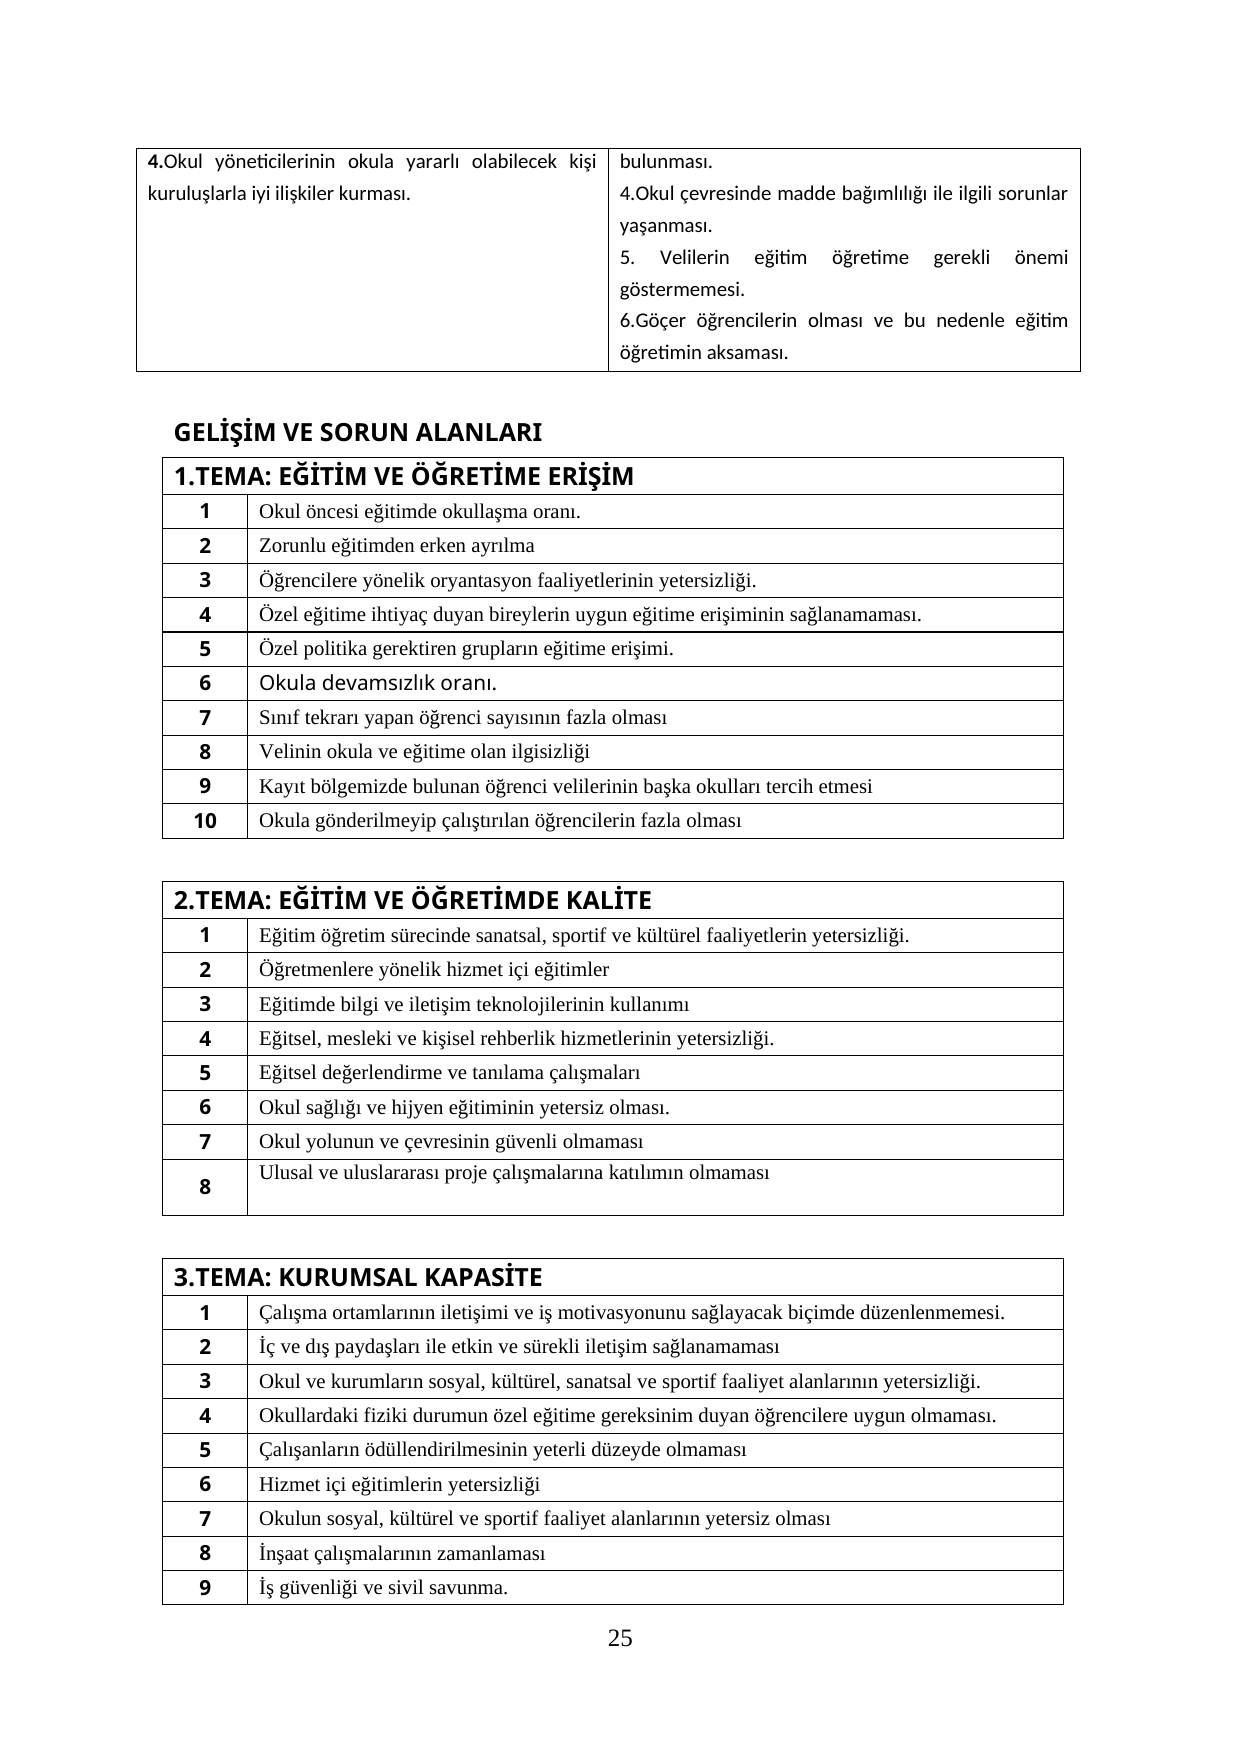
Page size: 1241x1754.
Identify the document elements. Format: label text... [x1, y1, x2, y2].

table_header 1.TEMA: EĞİTİM VE ÖĞRETİME ERİŞİM [163, 458, 1063, 494]
table_cell Eğitsel, mesleki ve kişisel rehberlik hizmetlerinin yetersizliği. [248, 1022, 1063, 1055]
table_cell 3 [163, 988, 247, 1021]
table_cell Eğitsel değerlendirme ve tanılama çalışmaları [248, 1056, 1063, 1090]
table_cell İç ve dış paydaşları ile etkin ve sürekli iletişim sağlanamaması [248, 1330, 1063, 1364]
table_cell Velinin okula ve eğitime olan ilgisizliği [248, 736, 1063, 769]
table_cell Çalışma ortamlarının iletişimi ve iş motivasyonunu sağlayacak biçimde düzenlenmemesi. [248, 1296, 1063, 1329]
table_cell İş güvenliği ve sivil savunma. [248, 1571, 1063, 1604]
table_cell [609, 149, 1080, 371]
table_cell 5 [163, 633, 247, 666]
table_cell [137, 149, 608, 371]
table_cell Eğitim öğretim sürecinde sanatsal, sportif ve kültürel faaliyetlerin yetersizliği. [248, 919, 1063, 952]
table_cell 9 [163, 770, 247, 803]
table_cell 7 [163, 1502, 247, 1536]
table_cell 2 [163, 953, 247, 987]
table_cell 2 [163, 529, 247, 563]
table_cell Ulusal ve uluslararası proje çalışmalarına katılımın olmaması [248, 1160, 1063, 1215]
table_cell Okul ve kurumların sosyal, kültürel, sanatsal ve sportif faaliyet alanlarının yetersizliği. [248, 1365, 1063, 1398]
table_header 3.TEMA: KURUMSAL KAPASİTE [163, 1259, 1063, 1295]
table_cell Okul öncesi eğitimde okullaşma oranı. [248, 495, 1063, 528]
table_cell Hizmet içi eğitimlerin yetersizliği [248, 1468, 1063, 1501]
table_cell Okullardaki fiziki durumun özel eğitime gereksinim duyan öğrencilere uygun olmaması. [248, 1399, 1063, 1432]
table_cell Kayıt bölgemizde bulunan öğrenci velilerinin başka okulları tercih etmesi [248, 770, 1063, 803]
table_cell 8 [163, 1160, 247, 1215]
table_cell Okula devamsızlık oranı. [248, 667, 1063, 700]
table_cell 4 [163, 1022, 247, 1055]
text GELİŞİM VE SORUN ALANLARI [148, 415, 1093, 449]
table_cell Öğrencilere yönelik oryantasyon faaliyetlerinin yetersizliği. [248, 564, 1063, 597]
table_cell 6 [163, 1091, 247, 1124]
table_cell Özel politika gerektiren grupların eğitime erişimi. [248, 633, 1063, 666]
table_cell Sınıf tekrarı yapan öğrenci sayısının fazla olması [248, 701, 1063, 734]
table_cell 10 [163, 804, 247, 838]
table_cell 6 [163, 1468, 247, 1501]
table_cell Okulun sosyal, kültürel ve sportif faaliyet alanlarının yetersiz olması [248, 1502, 1063, 1536]
table_cell 2 [163, 1330, 247, 1364]
table_cell 1 [163, 495, 247, 528]
table_cell 4 [163, 598, 247, 631]
table_cell 1 [163, 919, 247, 952]
table_cell Okula gönderilmeyip çalıştırılan öğrencilerin fazla olması [248, 804, 1063, 838]
table_cell 5 [163, 1434, 247, 1467]
table_cell 8 [163, 1537, 247, 1570]
table_cell İnşaat çalışmalarının zamanlaması [248, 1537, 1063, 1570]
table_cell Zorunlu eğitimden erken ayrılma [248, 529, 1063, 563]
table_cell 3 [163, 1365, 247, 1398]
table_header 2.TEMA: EĞİTİM VE ÖĞRETİMDE KALİTE [163, 882, 1063, 918]
table_cell Çalışanların ödüllendirilmesinin yeterli düzeyde olmaması [248, 1434, 1063, 1467]
table_cell Öğretmenlere yönelik hizmet içi eğitimler [248, 953, 1063, 987]
table_cell 7 [163, 1125, 247, 1158]
table_cell Özel eğitime ihtiyaç duyan bireylerin uygun eğitime erişiminin sağlanamaması. [248, 598, 1063, 631]
table_cell 9 [163, 1571, 247, 1604]
table_cell 6 [163, 667, 247, 700]
table_cell Okul sağlığı ve hijyen eğitiminin yetersiz olması. [248, 1091, 1063, 1124]
table_cell 7 [163, 701, 247, 734]
table_cell 3 [163, 564, 247, 597]
table_cell Okul yolunun ve çevresinin güvenli olmaması [248, 1125, 1063, 1158]
table_cell 1 [163, 1296, 247, 1329]
table_cell 5 [163, 1056, 247, 1090]
table_cell 8 [163, 736, 247, 769]
table_cell 4 [163, 1399, 247, 1432]
table_cell Eğitimde bilgi ve iletişim teknolojilerinin kullanımı [248, 988, 1063, 1021]
